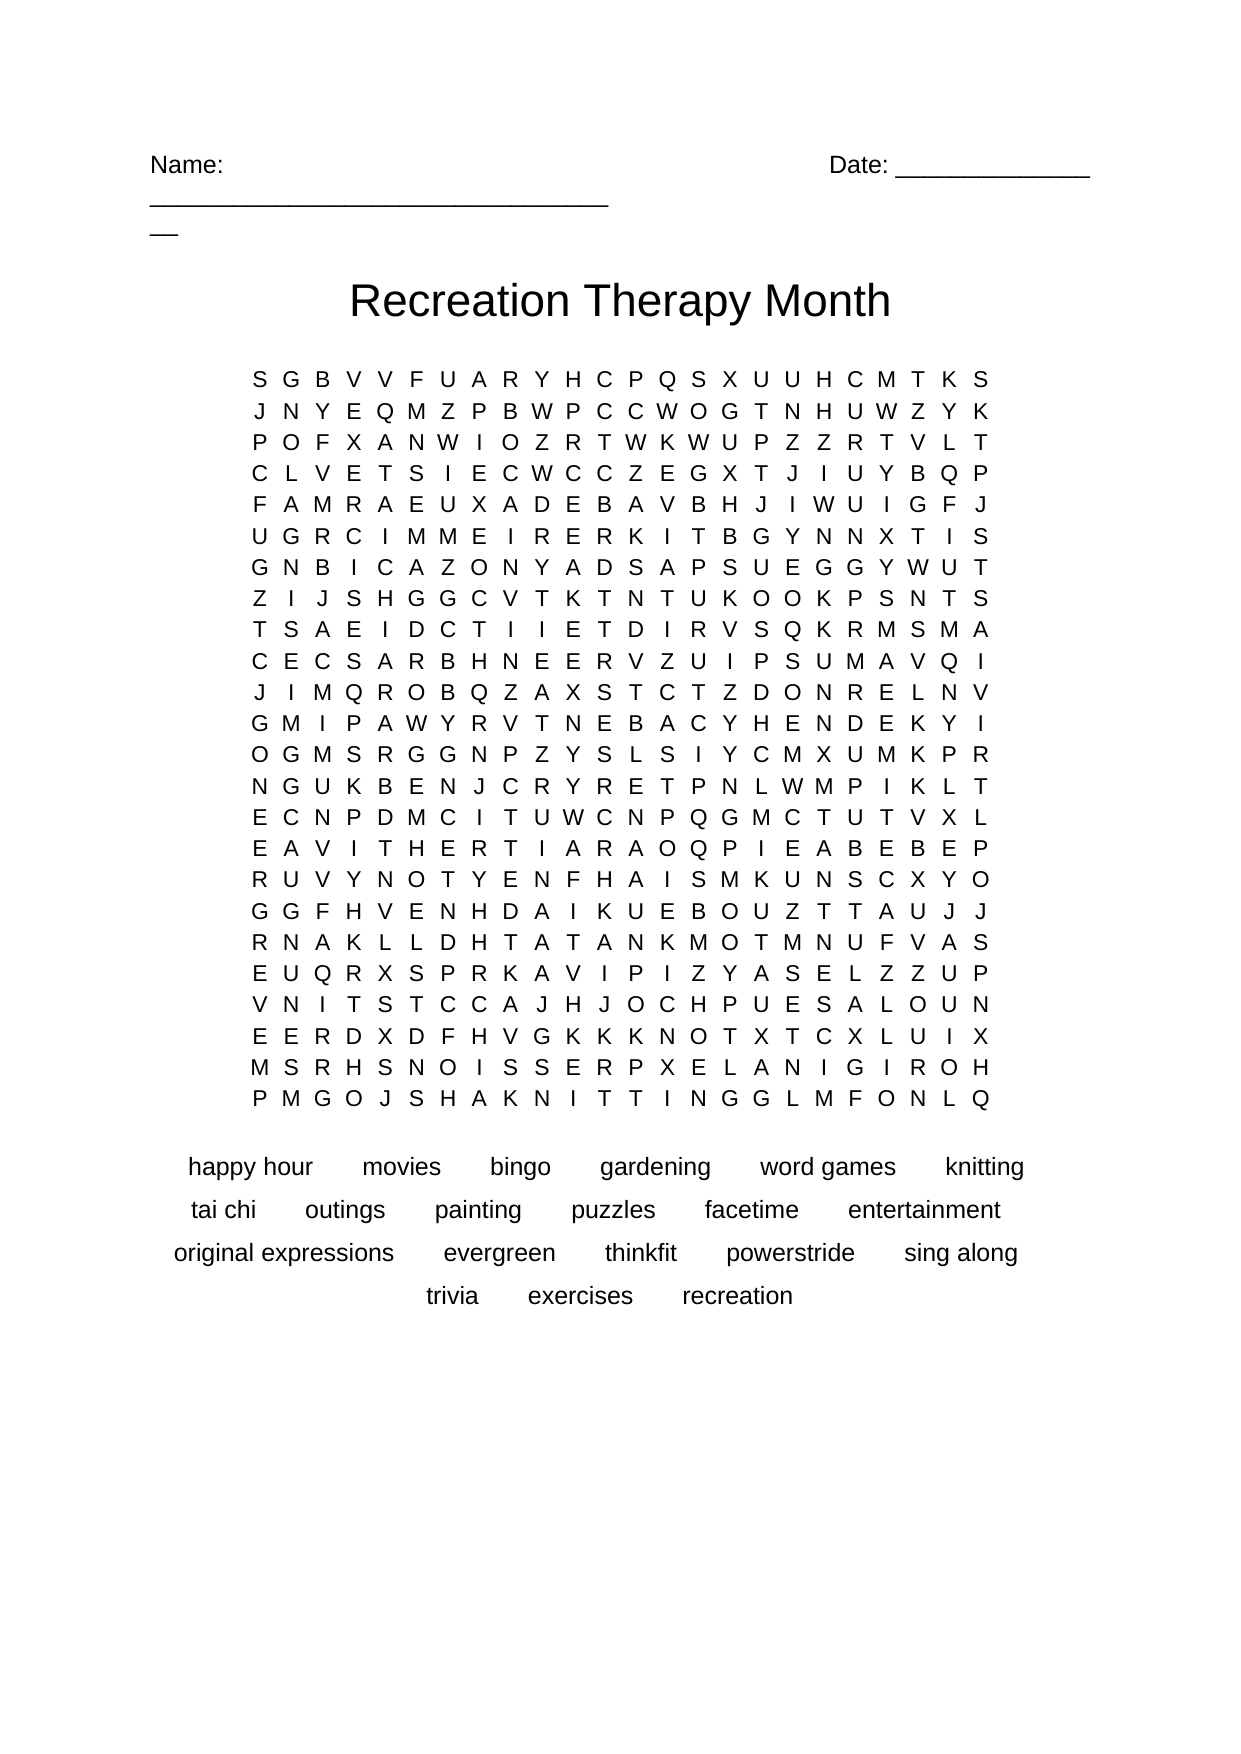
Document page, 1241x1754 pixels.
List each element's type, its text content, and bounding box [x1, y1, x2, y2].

table_cell X [558, 676, 589, 708]
table_cell Z [714, 676, 745, 708]
table_cell R [307, 1051, 338, 1083]
table_cell W [651, 395, 683, 426]
table_cell T [808, 801, 839, 833]
table_cell L [871, 1020, 902, 1051]
table_cell F [871, 926, 902, 958]
table_cell T [338, 989, 369, 1020]
table_cell L [275, 458, 307, 489]
table_cell U [840, 458, 871, 489]
table_cell C [808, 1020, 839, 1051]
table_cell R [589, 645, 620, 676]
table_cell B [620, 708, 651, 739]
table_cell A [369, 426, 401, 458]
table_cell I [307, 708, 338, 739]
table_cell U [275, 958, 307, 989]
table_cell I [965, 708, 996, 739]
table_cell K [965, 395, 996, 426]
table_cell C [369, 551, 401, 583]
table_cell N [464, 739, 495, 770]
table_cell O [777, 583, 808, 614]
table_cell I [338, 833, 369, 864]
table_cell E [558, 645, 589, 676]
table_cell N [777, 395, 808, 426]
table_cell I [338, 551, 369, 583]
table_cell K [558, 583, 589, 614]
table_cell J [934, 895, 965, 926]
table_cell Q [683, 801, 714, 833]
table_cell T [432, 864, 463, 895]
table_cell K [902, 708, 933, 739]
table_cell R [244, 926, 275, 958]
table_header U [432, 364, 463, 395]
table_cell G [275, 520, 307, 551]
table_cell G [683, 458, 714, 489]
table_cell E [558, 1051, 589, 1083]
table_cell D [620, 614, 651, 645]
table_cell T [526, 708, 557, 739]
table_cell N [840, 520, 871, 551]
table_cell E [558, 489, 589, 520]
table_cell U [934, 989, 965, 1020]
table_cell Z [777, 895, 808, 926]
table_cell A [558, 833, 589, 864]
table_cell T [965, 426, 996, 458]
table_header Y [526, 364, 557, 395]
title Recreation Therapy Month [150, 274, 1090, 326]
table_cell Y [871, 458, 902, 489]
table_cell E [558, 614, 589, 645]
table_cell I [432, 458, 463, 489]
table_cell M [401, 395, 432, 426]
table_cell S [808, 989, 839, 1020]
table_cell N [244, 770, 275, 801]
table_cell R [464, 833, 495, 864]
table_cell I [526, 614, 557, 645]
table_cell W [620, 426, 651, 458]
table_cell O [683, 395, 714, 426]
table_cell M [401, 520, 432, 551]
table_cell V [714, 614, 745, 645]
table_cell G [840, 1051, 871, 1083]
table_header B [307, 364, 338, 395]
table_cell V [902, 926, 933, 958]
table_cell N [965, 989, 996, 1020]
table_cell U [902, 1020, 933, 1051]
table_cell C [464, 989, 495, 1020]
table_cell E [558, 520, 589, 551]
table_cell I [495, 614, 526, 645]
table_cell K [620, 520, 651, 551]
table_cell H [558, 989, 589, 1020]
table_cell N [401, 1051, 432, 1083]
table_cell N [275, 395, 307, 426]
table_cell L [965, 801, 996, 833]
table_cell O [464, 551, 495, 583]
table_cell D [526, 489, 557, 520]
table_cell A [620, 833, 651, 864]
table_cell D [432, 926, 463, 958]
table_cell U [777, 864, 808, 895]
table_cell C [307, 645, 338, 676]
table_cell P [840, 770, 871, 801]
table_cell K [495, 1083, 526, 1114]
table_cell O [401, 676, 432, 708]
table_cell G [745, 1083, 777, 1114]
table_cell U [840, 395, 871, 426]
table_header C [840, 364, 871, 395]
table_cell P [840, 583, 871, 614]
table_cell P [965, 458, 996, 489]
table_cell I [558, 1083, 589, 1114]
table_cell Z [495, 676, 526, 708]
table_cell A [275, 833, 307, 864]
table_cell T [495, 926, 526, 958]
table_cell Z [808, 426, 839, 458]
table_cell S [338, 739, 369, 770]
table_cell T [651, 583, 683, 614]
table_cell R [464, 958, 495, 989]
table_cell C [432, 801, 463, 833]
table_cell S [620, 551, 651, 583]
table_cell T [840, 895, 871, 926]
table_cell K [651, 926, 683, 958]
table_cell U [934, 551, 965, 583]
table_cell W [683, 426, 714, 458]
table_cell R [526, 520, 557, 551]
table_cell W [777, 770, 808, 801]
table_cell F [558, 864, 589, 895]
table_cell T [369, 458, 401, 489]
table_cell R [840, 614, 871, 645]
table_cell O [745, 583, 777, 614]
table_cell D [338, 1020, 369, 1051]
table_cell R [464, 708, 495, 739]
table_cell A [745, 1051, 777, 1083]
table_cell X [714, 458, 745, 489]
table_cell O [714, 926, 745, 958]
table_header U [777, 364, 808, 395]
table_cell R [965, 739, 996, 770]
table_cell A [369, 708, 401, 739]
table_cell H [965, 1051, 996, 1083]
table_cell I [369, 614, 401, 645]
table_cell A [651, 708, 683, 739]
table_cell E [871, 708, 902, 739]
table_cell I [934, 1020, 965, 1051]
table_cell F [307, 426, 338, 458]
table_cell N [902, 583, 933, 614]
table_cell B [714, 520, 745, 551]
table_cell O [244, 739, 275, 770]
table_cell C [651, 989, 683, 1020]
table_cell C [558, 458, 589, 489]
table_cell N [808, 708, 839, 739]
table_cell P [683, 551, 714, 583]
table_cell S [338, 645, 369, 676]
table_cell J [589, 989, 620, 1020]
table_cell I [464, 1051, 495, 1083]
table_cell R [589, 770, 620, 801]
table_cell Q [965, 1083, 996, 1114]
table_cell Y [934, 708, 965, 739]
table_cell Q [369, 395, 401, 426]
table_cell D [589, 551, 620, 583]
table_cell E [338, 458, 369, 489]
table_cell T [745, 926, 777, 958]
table_cell T [589, 614, 620, 645]
table_cell A [620, 864, 651, 895]
table_cell C [589, 801, 620, 833]
table_header A [464, 364, 495, 395]
table_cell R [589, 833, 620, 864]
table_cell B [902, 833, 933, 864]
table_cell G [244, 895, 275, 926]
table_cell L [871, 989, 902, 1020]
table_cell R [902, 1051, 933, 1083]
table_header R [495, 364, 526, 395]
table_cell N [307, 801, 338, 833]
table_cell H [808, 395, 839, 426]
table_header H [808, 364, 839, 395]
table_cell P [244, 1083, 275, 1114]
table_cell G [401, 583, 432, 614]
table_cell I [683, 739, 714, 770]
table_cell M [307, 739, 338, 770]
table_cell K [558, 1020, 589, 1051]
table_cell Y [714, 958, 745, 989]
table_cell Z [651, 645, 683, 676]
table_cell D [401, 614, 432, 645]
table_cell T [589, 583, 620, 614]
table_cell R [526, 770, 557, 801]
table_cell F [934, 489, 965, 520]
table_cell K [808, 614, 839, 645]
table_cell G [275, 895, 307, 926]
table_cell K [495, 958, 526, 989]
table_cell M [714, 864, 745, 895]
table_cell M [307, 489, 338, 520]
table_cell I [558, 895, 589, 926]
table_cell S [714, 551, 745, 583]
table_cell S [902, 614, 933, 645]
table_cell M [808, 770, 839, 801]
table_cell R [307, 1020, 338, 1051]
table_cell A [526, 926, 557, 958]
table_cell L [714, 1051, 745, 1083]
table_cell T [244, 614, 275, 645]
table_cell T [526, 583, 557, 614]
table_cell R [589, 1051, 620, 1083]
table_cell C [589, 458, 620, 489]
table_cell O [871, 1083, 902, 1114]
table_cell M [275, 708, 307, 739]
table_cell V [495, 708, 526, 739]
table_cell T [620, 1083, 651, 1114]
table_cell G [244, 551, 275, 583]
table_cell I [808, 1051, 839, 1083]
table_cell S [401, 958, 432, 989]
table_cell P [338, 801, 369, 833]
table_cell J [526, 989, 557, 1020]
table_cell T [871, 426, 902, 458]
table_header S [683, 364, 714, 395]
table_header V [338, 364, 369, 395]
table_cell G [401, 739, 432, 770]
table_cell A [651, 551, 683, 583]
table_cell S [526, 1051, 557, 1083]
table_cell Z [432, 551, 463, 583]
table_cell H [464, 645, 495, 676]
table_cell Y [934, 864, 965, 895]
table_cell I [808, 458, 839, 489]
table_cell U [244, 520, 275, 551]
table_cell X [369, 1020, 401, 1051]
table_cell S [745, 614, 777, 645]
table_cell E [244, 833, 275, 864]
table_cell M [244, 1051, 275, 1083]
table_cell A [745, 958, 777, 989]
table_cell T [902, 520, 933, 551]
table_cell O [432, 1051, 463, 1083]
table_cell I [934, 520, 965, 551]
table_header S [965, 364, 996, 395]
table_cell E [275, 1020, 307, 1051]
table_cell P [683, 770, 714, 801]
table_cell G [432, 739, 463, 770]
table_cell U [526, 801, 557, 833]
table_cell C [495, 770, 526, 801]
table_cell P [558, 395, 589, 426]
table_cell X [871, 520, 902, 551]
table_cell I [464, 426, 495, 458]
table_header C [589, 364, 620, 395]
table_cell N [369, 864, 401, 895]
table_cell U [714, 426, 745, 458]
table_cell E [683, 1051, 714, 1083]
table_cell I [275, 583, 307, 614]
table_cell T [934, 583, 965, 614]
table_cell R [401, 645, 432, 676]
table_cell A [840, 989, 871, 1020]
table_cell G [432, 583, 463, 614]
table_cell C [589, 395, 620, 426]
table_cell N [620, 801, 651, 833]
table_cell L [620, 739, 651, 770]
table_cell Z [902, 958, 933, 989]
table_cell Y [558, 770, 589, 801]
table_cell N [808, 864, 839, 895]
table_cell H [464, 895, 495, 926]
table_cell T [745, 458, 777, 489]
table_cell S [871, 583, 902, 614]
table_cell N [808, 926, 839, 958]
table_cell L [934, 770, 965, 801]
table_cell R [369, 676, 401, 708]
table_cell I [651, 864, 683, 895]
table_cell H [714, 489, 745, 520]
table_header T [902, 364, 933, 395]
table_cell Z [683, 958, 714, 989]
table_cell M [683, 926, 714, 958]
table_cell N [934, 676, 965, 708]
table_cell M [808, 1083, 839, 1114]
table_cell G [840, 551, 871, 583]
table_cell H [464, 926, 495, 958]
table_cell E [651, 895, 683, 926]
table_cell Z [902, 395, 933, 426]
table_cell A [808, 833, 839, 864]
table_cell A [871, 895, 902, 926]
table_cell S [683, 864, 714, 895]
table_cell V [965, 676, 996, 708]
table_cell H [401, 833, 432, 864]
table_cell V [495, 583, 526, 614]
table_cell C [464, 583, 495, 614]
table_cell K [902, 739, 933, 770]
table_cell L [745, 770, 777, 801]
table_cell B [683, 895, 714, 926]
table_cell M [871, 739, 902, 770]
table_cell V [307, 833, 338, 864]
table_cell S [401, 458, 432, 489]
table_cell I [651, 520, 683, 551]
table_cell O [620, 989, 651, 1020]
table_cell Q [934, 458, 965, 489]
table_header U [745, 364, 777, 395]
table_cell T [808, 895, 839, 926]
table_cell K [714, 583, 745, 614]
table_cell Z [871, 958, 902, 989]
table_cell E [871, 833, 902, 864]
table_cell T [745, 395, 777, 426]
table_cell E [808, 958, 839, 989]
table_cell N [432, 895, 463, 926]
table_cell N [683, 1083, 714, 1114]
table_cell M [432, 520, 463, 551]
table_cell W [401, 708, 432, 739]
table_cell Y [464, 864, 495, 895]
table_cell O [714, 895, 745, 926]
table_cell M [871, 614, 902, 645]
table_cell U [840, 489, 871, 520]
table_cell G [745, 520, 777, 551]
table_cell T [965, 770, 996, 801]
table_cell Q [934, 645, 965, 676]
table_cell K [589, 1020, 620, 1051]
table_cell O [401, 864, 432, 895]
table_cell L [934, 426, 965, 458]
table_cell M [934, 614, 965, 645]
table_cell J [965, 895, 996, 926]
table_cell N [275, 551, 307, 583]
table_cell C [244, 458, 275, 489]
table_cell E [338, 614, 369, 645]
table_cell T [464, 614, 495, 645]
table_cell A [307, 926, 338, 958]
table_cell S [777, 958, 808, 989]
table_cell D [840, 708, 871, 739]
table_cell E [620, 770, 651, 801]
table_cell P [495, 739, 526, 770]
table_cell G [902, 489, 933, 520]
table_cell E [464, 458, 495, 489]
table_cell T [714, 1020, 745, 1051]
table_cell U [683, 645, 714, 676]
table_cell P [620, 958, 651, 989]
table_cell Z [432, 395, 463, 426]
table_cell I [871, 770, 902, 801]
table_cell Y [934, 395, 965, 426]
table_cell C [275, 801, 307, 833]
table_cell A [495, 989, 526, 1020]
table_cell K [589, 895, 620, 926]
table_cell A [526, 676, 557, 708]
table_cell E [495, 864, 526, 895]
table_cell S [777, 645, 808, 676]
table_cell Y [714, 708, 745, 739]
table_cell D [369, 801, 401, 833]
table_cell E [934, 833, 965, 864]
table_cell S [965, 583, 996, 614]
table_header G [275, 364, 307, 395]
table_cell G [714, 1083, 745, 1114]
table_cell I [777, 489, 808, 520]
table_cell E [871, 676, 902, 708]
table_cell I [464, 801, 495, 833]
table_cell R [840, 676, 871, 708]
table_cell C [432, 989, 463, 1020]
table_cell O [495, 426, 526, 458]
table_cell J [777, 458, 808, 489]
table_cell R [244, 864, 275, 895]
table_cell S [369, 1051, 401, 1083]
table_cell Y [871, 551, 902, 583]
table_cell O [338, 1083, 369, 1114]
table_cell A [275, 489, 307, 520]
table_cell A [464, 1083, 495, 1114]
table_cell Y [777, 520, 808, 551]
table_cell X [808, 739, 839, 770]
table_cell C [683, 708, 714, 739]
table_cell O [965, 864, 996, 895]
table_cell U [683, 583, 714, 614]
table_cell N [777, 1051, 808, 1083]
table_cell P [464, 395, 495, 426]
table_cell E [777, 833, 808, 864]
table_cell Q [777, 614, 808, 645]
table_cell L [401, 926, 432, 958]
table_cell P [620, 1051, 651, 1083]
table_cell V [902, 801, 933, 833]
table_cell S [369, 989, 401, 1020]
table_cell A [401, 551, 432, 583]
table_cell Y [558, 739, 589, 770]
table_cell L [369, 926, 401, 958]
table_cell P [244, 426, 275, 458]
text happy hour movies bingo gardening word games knitting tai chi outings painting puzzles facetime entertainment original expressions evergreen thinkfit powerstride sing along trivia exercises recreation [150, 1151, 1090, 1309]
table_cell E [777, 551, 808, 583]
table_cell J [745, 489, 777, 520]
table_cell T [495, 833, 526, 864]
table_cell C [651, 676, 683, 708]
table_cell C [432, 614, 463, 645]
table_cell B [495, 395, 526, 426]
table_cell Z [777, 426, 808, 458]
table_cell X [369, 958, 401, 989]
table_cell O [777, 676, 808, 708]
table_cell I [714, 645, 745, 676]
table_cell X [745, 1020, 777, 1051]
table_cell C [244, 645, 275, 676]
table_cell P [338, 708, 369, 739]
table_cell L [777, 1083, 808, 1114]
table_cell K [620, 1020, 651, 1051]
table_cell C [777, 801, 808, 833]
table_cell H [745, 708, 777, 739]
table_cell I [369, 520, 401, 551]
table_cell U [840, 801, 871, 833]
table_cell E [275, 645, 307, 676]
table_cell V [244, 989, 275, 1020]
table_header K [934, 364, 965, 395]
table_cell A [620, 489, 651, 520]
table_cell J [965, 489, 996, 520]
table_cell W [526, 458, 557, 489]
table_cell V [651, 489, 683, 520]
table_cell B [840, 833, 871, 864]
table_cell I [275, 676, 307, 708]
table_cell V [495, 1020, 526, 1051]
table_cell T [965, 551, 996, 583]
table_cell X [651, 1051, 683, 1083]
table_cell A [871, 645, 902, 676]
table_cell R [338, 489, 369, 520]
table_cell I [495, 520, 526, 551]
table_cell B [589, 489, 620, 520]
table_cell N [495, 551, 526, 583]
table_cell P [714, 989, 745, 1020]
table_cell A [558, 551, 589, 583]
table_cell V [369, 895, 401, 926]
table_cell O [902, 989, 933, 1020]
table_cell O [275, 426, 307, 458]
table_cell A [526, 958, 557, 989]
table_cell T [683, 676, 714, 708]
table_cell H [683, 989, 714, 1020]
table_cell L [840, 958, 871, 989]
table_cell W [558, 801, 589, 833]
table_cell A [526, 895, 557, 926]
table_cell R [683, 614, 714, 645]
table_cell J [369, 1083, 401, 1114]
table_cell B [683, 489, 714, 520]
table_cell E [777, 989, 808, 1020]
table_cell N [495, 645, 526, 676]
table_cell U [620, 895, 651, 926]
table_cell J [244, 395, 275, 426]
table_cell R [589, 520, 620, 551]
table_cell J [464, 770, 495, 801]
table_cell P [432, 958, 463, 989]
table_cell K [745, 864, 777, 895]
table_cell Y [714, 739, 745, 770]
table_cell N [714, 770, 745, 801]
table_cell S [338, 583, 369, 614]
table_cell W [432, 426, 463, 458]
table_cell W [902, 551, 933, 583]
table_cell T [589, 426, 620, 458]
table_cell P [965, 958, 996, 989]
table_header Q [651, 364, 683, 395]
table_cell A [369, 489, 401, 520]
table_cell P [934, 739, 965, 770]
table_cell U [307, 770, 338, 801]
table_cell L [902, 676, 933, 708]
table_cell U [840, 739, 871, 770]
table_cell H [432, 1083, 463, 1114]
table_cell P [651, 801, 683, 833]
table_cell K [902, 770, 933, 801]
table_cell E [401, 770, 432, 801]
table_cell G [526, 1020, 557, 1051]
table_cell Q [307, 958, 338, 989]
table_cell I [745, 833, 777, 864]
table_cell A [589, 926, 620, 958]
table_cell N [651, 1020, 683, 1051]
table_cell K [338, 926, 369, 958]
table_cell H [369, 583, 401, 614]
table_header Name: ___________________________________ [150, 150, 620, 274]
table_header M [871, 364, 902, 395]
table_cell E [464, 520, 495, 551]
table_cell S [965, 520, 996, 551]
table_cell U [808, 645, 839, 676]
table_cell N [401, 426, 432, 458]
table_cell T [620, 676, 651, 708]
table_cell B [902, 458, 933, 489]
table_cell C [871, 864, 902, 895]
table_cell N [432, 770, 463, 801]
table_cell E [338, 395, 369, 426]
table_cell X [464, 489, 495, 520]
table_cell J [307, 583, 338, 614]
table_cell E [401, 895, 432, 926]
table_cell I [651, 614, 683, 645]
table_cell P [965, 833, 996, 864]
table_cell S [275, 614, 307, 645]
table_cell E [244, 801, 275, 833]
table_cell U [934, 958, 965, 989]
table_cell J [244, 676, 275, 708]
table_cell K [808, 583, 839, 614]
table_cell F [244, 489, 275, 520]
table_cell S [401, 1083, 432, 1114]
table_cell T [651, 770, 683, 801]
table_cell X [338, 426, 369, 458]
table_cell N [620, 926, 651, 958]
table_cell V [620, 645, 651, 676]
table_cell H [589, 864, 620, 895]
table_cell I [589, 958, 620, 989]
table_cell I [651, 1083, 683, 1114]
table_cell U [432, 489, 463, 520]
table_cell V [902, 426, 933, 458]
table_cell B [432, 676, 463, 708]
table_cell G [714, 801, 745, 833]
table_cell T [558, 926, 589, 958]
table_cell Y [432, 708, 463, 739]
table_cell L [934, 1083, 965, 1114]
table_cell M [275, 1083, 307, 1114]
table_cell N [620, 583, 651, 614]
table_cell S [840, 864, 871, 895]
table_cell P [745, 645, 777, 676]
table_cell T [589, 1083, 620, 1114]
table_cell T [683, 520, 714, 551]
table_cell Z [244, 583, 275, 614]
table_cell U [745, 551, 777, 583]
table_cell I [651, 958, 683, 989]
table_cell E [244, 958, 275, 989]
table_cell V [558, 958, 589, 989]
table_cell W [871, 395, 902, 426]
table_cell B [369, 770, 401, 801]
table_cell C [745, 739, 777, 770]
table_header Date: ______________ [620, 150, 1090, 274]
table_cell I [526, 833, 557, 864]
table_cell E [651, 458, 683, 489]
table_cell X [902, 864, 933, 895]
table_cell X [840, 1020, 871, 1051]
table_cell G [307, 1083, 338, 1114]
table_cell I [871, 1051, 902, 1083]
table_cell E [589, 708, 620, 739]
table_cell T [777, 1020, 808, 1051]
table_cell M [307, 676, 338, 708]
table_cell A [965, 614, 996, 645]
table_cell S [589, 676, 620, 708]
table_cell C [495, 458, 526, 489]
table_cell C [620, 395, 651, 426]
table_cell P [745, 426, 777, 458]
table_cell K [338, 770, 369, 801]
table_cell R [338, 958, 369, 989]
table_cell A [369, 645, 401, 676]
table_cell G [714, 395, 745, 426]
table_cell U [902, 895, 933, 926]
table_cell U [745, 989, 777, 1020]
table_cell Z [526, 739, 557, 770]
table_cell H [338, 895, 369, 926]
table_cell T [871, 801, 902, 833]
table_cell Y [307, 395, 338, 426]
table_cell E [432, 833, 463, 864]
table_header H [558, 364, 589, 395]
table_cell S [275, 1051, 307, 1083]
table_cell W [526, 395, 557, 426]
table_header V [369, 364, 401, 395]
table_cell A [495, 489, 526, 520]
table_cell N [558, 708, 589, 739]
table_cell R [369, 739, 401, 770]
table_cell S [651, 739, 683, 770]
table_cell F [432, 1020, 463, 1051]
table_cell B [432, 645, 463, 676]
table_cell G [244, 708, 275, 739]
table_cell H [464, 1020, 495, 1051]
table_cell N [808, 520, 839, 551]
table_cell Q [464, 676, 495, 708]
table_cell K [651, 426, 683, 458]
table_header P [620, 364, 651, 395]
table_cell E [777, 708, 808, 739]
table_cell X [965, 1020, 996, 1051]
table_cell A [934, 926, 965, 958]
table_cell N [808, 676, 839, 708]
table_cell M [401, 801, 432, 833]
table_cell N [275, 989, 307, 1020]
table_cell R [307, 520, 338, 551]
table_cell D [495, 895, 526, 926]
table_cell O [651, 833, 683, 864]
table_cell F [840, 1083, 871, 1114]
table_cell N [902, 1083, 933, 1114]
table_cell A [307, 614, 338, 645]
table_cell O [683, 1020, 714, 1051]
table_cell E [526, 645, 557, 676]
table_cell Q [338, 676, 369, 708]
table_cell Z [620, 458, 651, 489]
table_cell D [745, 676, 777, 708]
table_cell V [902, 645, 933, 676]
table_cell N [526, 1083, 557, 1114]
table_cell T [495, 801, 526, 833]
table_cell M [840, 645, 871, 676]
table_cell U [745, 895, 777, 926]
table_cell S [495, 1051, 526, 1083]
table_cell N [275, 926, 307, 958]
table_header S [244, 364, 275, 395]
table_cell R [840, 426, 871, 458]
table_cell C [338, 520, 369, 551]
table_cell Y [338, 864, 369, 895]
table_cell R [558, 426, 589, 458]
table_cell I [307, 989, 338, 1020]
table_cell O [934, 1051, 965, 1083]
table_cell X [934, 801, 965, 833]
table_cell I [965, 645, 996, 676]
table_cell M [777, 926, 808, 958]
table_cell P [714, 833, 745, 864]
table_cell H [338, 1051, 369, 1083]
table_cell Q [683, 833, 714, 864]
table_cell U [840, 926, 871, 958]
table_cell V [307, 864, 338, 895]
table_cell G [275, 739, 307, 770]
table_cell I [871, 489, 902, 520]
table_cell Z [526, 426, 557, 458]
table_cell D [401, 1020, 432, 1051]
table_cell W [808, 489, 839, 520]
table_cell T [369, 833, 401, 864]
table_cell M [777, 739, 808, 770]
table_cell B [307, 551, 338, 583]
table_cell E [244, 1020, 275, 1051]
table_cell M [745, 801, 777, 833]
table_cell V [307, 458, 338, 489]
table_cell N [526, 864, 557, 895]
table_cell G [275, 770, 307, 801]
table_cell S [589, 739, 620, 770]
table_cell G [808, 551, 839, 583]
table_cell E [401, 489, 432, 520]
table_cell U [275, 864, 307, 895]
table_cell Y [526, 551, 557, 583]
table_header X [714, 364, 745, 395]
table_cell F [307, 895, 338, 926]
table_cell S [965, 926, 996, 958]
table_header F [401, 364, 432, 395]
table_cell T [401, 989, 432, 1020]
